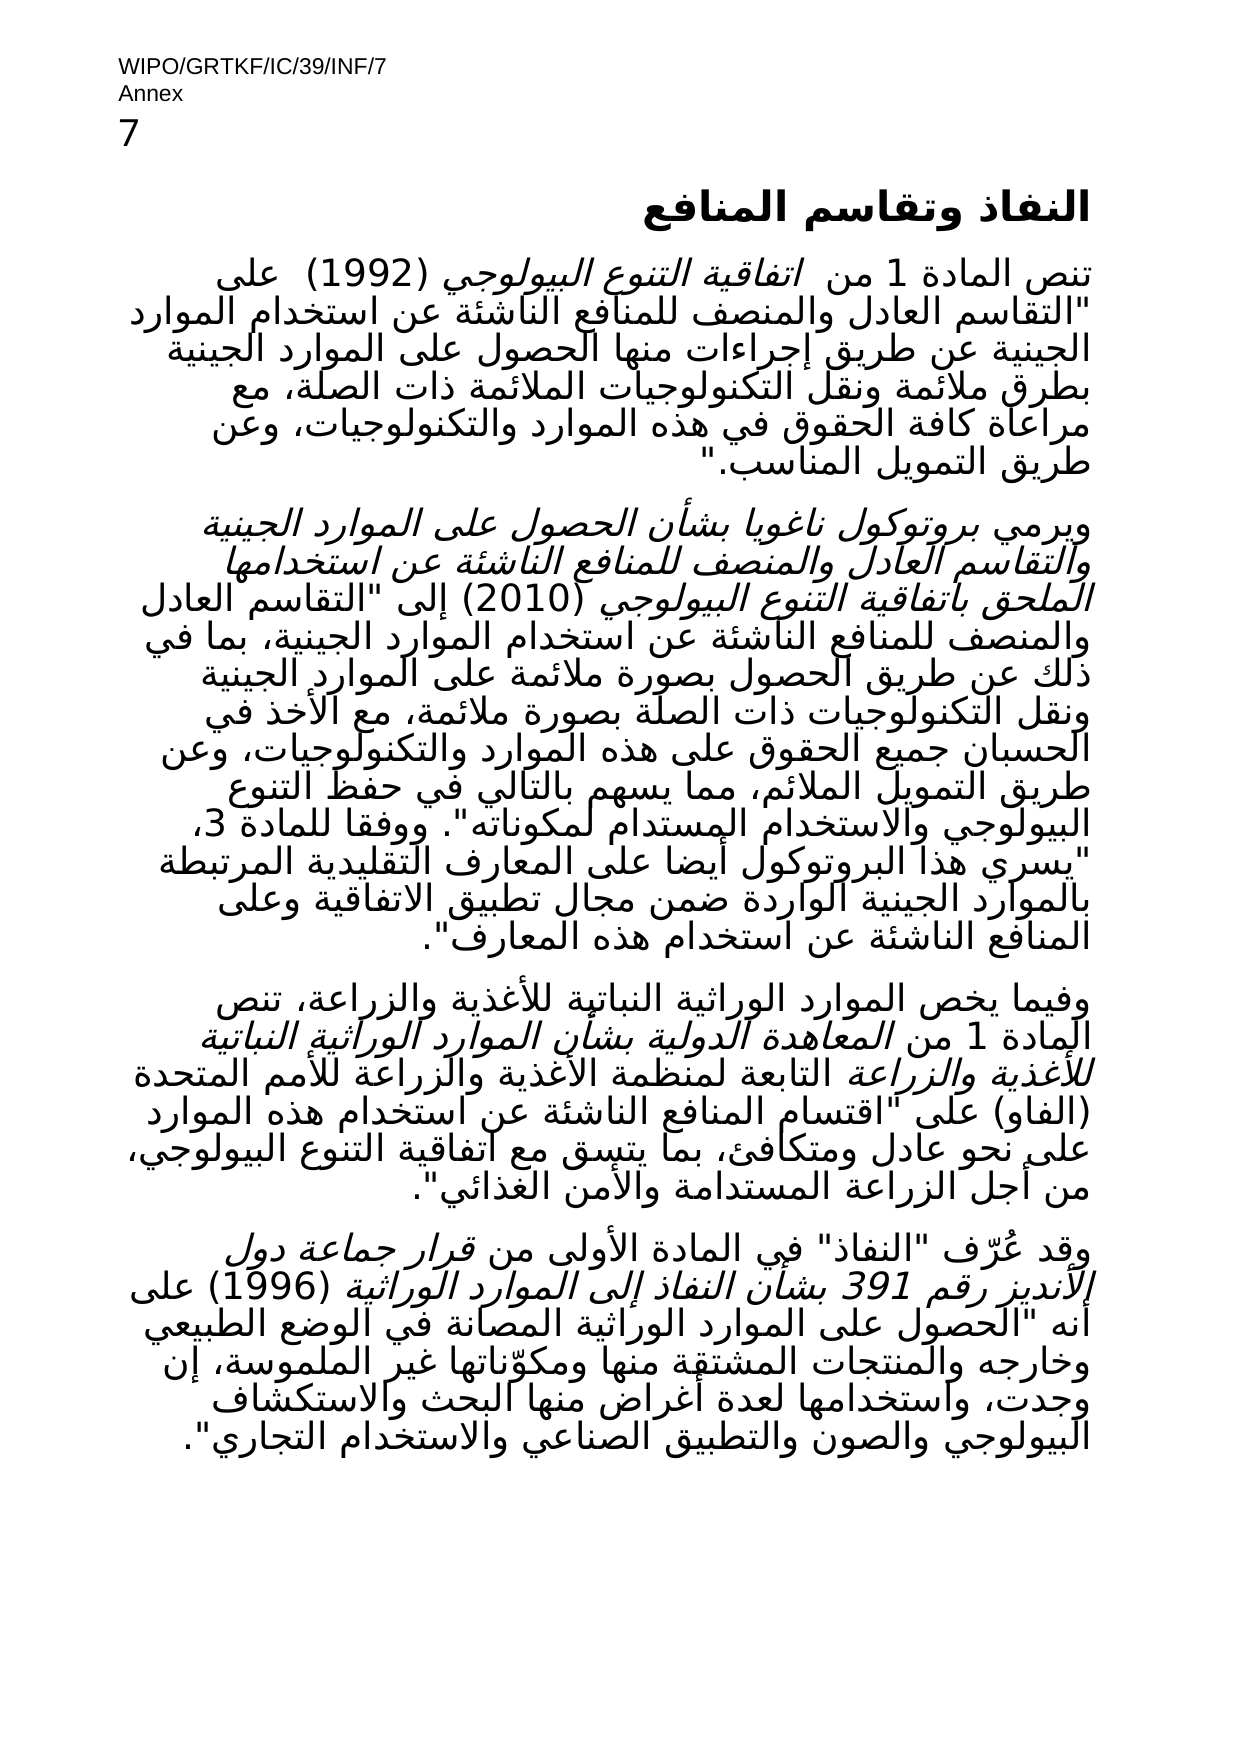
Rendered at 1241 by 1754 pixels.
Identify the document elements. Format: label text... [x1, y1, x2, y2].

text وفيما يخص الموارد الوراثية النباتية للأغذية والزراعة، تنص المادة 1 من المعاهدة الدولية بشأن الموارد الوراثية النباتية للأغذية والزراعة التابعة لمنظمة الأغذية والزراعة للأمم المتحدة (الفاو) على "اقتسام المنافع الناشئة عن استخدام هذه الموارد على نحو عادل ومتكافئ، بما يتسق مع اتفاقية التنوع البيولوجي، من أجل الزراعة المستدامة والأمن الغذائي". [118, 982, 1092, 1207]
text ويرمي بروتوكول ناغويا بشأن الحصول على الموارد الجينية والتقاسم العادل والمنصف للمنافع الناشئة عن استخدامها الملحق باتفاقية التنوع البيولوجي (2010) إلى "التقاسم العادل والمنصف للمنافع الناشئة عن استخدام الموارد الجينية، بما في ذلك عن طريق الحصول بصورة ملائمة على الموارد الجينية ونقل التكنولوجيات ذات الصلة بصورة ملائمة، مع الأخذ في الحسبان جميع الحقوق على هذه الموارد والتكنولوجيات، وعن طريق التمويل الملائم، مما يسهم بالتالي في حفظ التنوع البيولوجي والاستخدام المستدام لمكوناته". ووفقا للمادة 3، "يسري هذا البروتوكول أيضا على المعارف التقليدية المرتبطة بالموارد الجينية الواردة ضمن مجال تطبيق الاتفاقية وعلى المنافع الناشئة عن استخدام هذه المعارف". [118, 507, 1092, 957]
text تنص المادة 1 من اتفاقية التنوع البيولوجي (1992) على "التقاسم العادل والمنصف للمنافع الناشئة عن استخدام الموارد الجينية عن طريق إجراءات منها الحصول على الموارد الجينية بطرق ملائمة ونقل التكنولوجيات الملائمة ذات الصلة، مع مراعاة كافة الحقوق في هذه الموارد والتكنولوجيات، وعن طريق التمويل المناسب." [118, 257, 1092, 482]
text وقد عُرّف "النفاذ" في المادة الأولى من قرار جماعة دول الأنديز رقم 391 بشأن النفاذ إلى الموارد الوراثية (1996) على أنه "الحصول على الموارد الوراثية المصانة في الوضع الطبيعي وخارجه والمنتجات المشتقة منها ومكوّناتها غير الملموسة، إن وجدت، واستخدامها لعدة أغراض منها البحث والاستكشاف البيولوجي والصون والتطبيق الصناعي والاستخدام التجاري". [118, 1232, 1092, 1457]
subtitle النفاذ وتقاسم المنافع [118, 183, 1092, 232]
